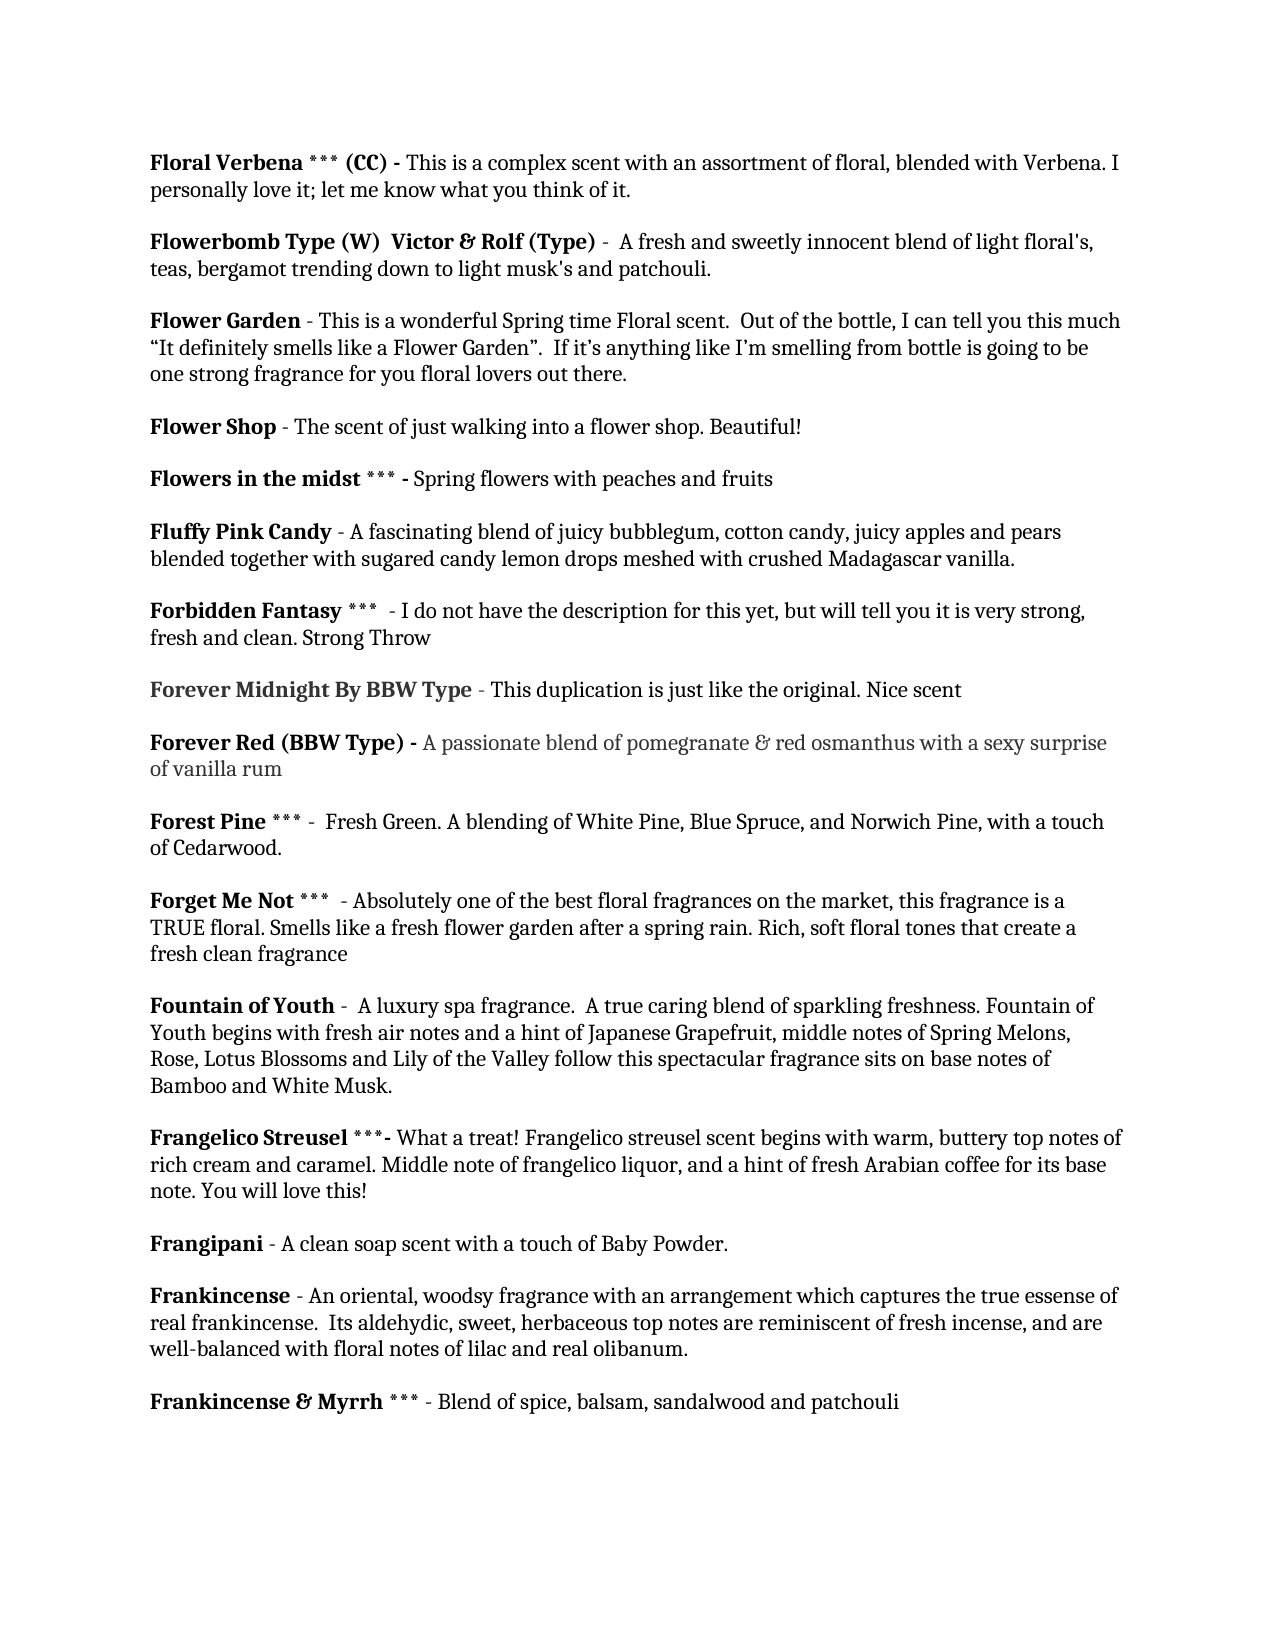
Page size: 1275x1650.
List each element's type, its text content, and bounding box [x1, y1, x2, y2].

text Frangipani - A clean soap scent with a touch of Baby Powder. [150, 1231, 1125, 1257]
text Flower Garden - This is a wonderful Spring time Floral scent. Out of the bottle, I can tell you this much “It definitely smells like a Flower Garden”. If it’s anything like I’m smelling from bottle is going to be one strong fragrance for you floral lovers out there. [150, 308, 1125, 387]
text Flower Shop - The scent of just walking into a flower shop. Beautiful! [150, 413, 1125, 440]
text Frankincense - An oriental, woodsy fragrance with an arrangement which captures the true essense of real frankincense. Its aldehydic, sweet, herbaceous top notes are reminiscent of fresh incense, and are well-balanced with floral notes of lilac and real olibanum. [150, 1283, 1125, 1362]
text Fluffy Pink Candy - A fascinating blend of juicy bubblegum, cotton candy, juicy apples and pears blended together with sugared candy lemon drops meshed with crushed Madagascar vanilla. [150, 519, 1125, 572]
text Forever Midnight By BBW Type - This duplication is just like the original. Nice scent [150, 677, 1125, 703]
text Forbidden Fantasy *** - I do not have the description for this yet, but will tell you it is very strong, fresh and clean. Strong Throw [150, 598, 1125, 651]
text Fountain of Youth - A luxury spa fragrance. A true caring blend of sparkling freshness. Fountain of Youth begins with fresh air notes and a hint of Japanese Grapefruit, middle notes of Spring Melons, Rose, Lotus Blossoms and Lily of the Valley follow this spectacular fragrance sits on base notes of Bamboo and White Musk. [150, 993, 1125, 1099]
text Flowers in the midst *** - Spring flowers with peaches and fruits [150, 466, 1125, 493]
text Forget Me Not *** - Absolutely one of the best floral fragrances on the market, this fragrance is a TRUE floral. Smells like a fresh flower garden after a spring rain. Rich, soft floral tones that create a fresh clean fragrance [150, 888, 1125, 967]
text Floral Verbena *** (CC) - This is a complex scent with an assortment of floral, blended with Verbena. I personally love it; let me know what you think of it. [150, 150, 1125, 203]
text Forever Red (BBW Type) - A passionate blend of pomegranate & red osmanthus with a sexy surprise of vanilla rum [150, 730, 1125, 782]
text Forest Pine *** - Fresh Green. A blending of White Pine, Blue Spruce, and Norwich Pine, with a touch of Cedarwood. [150, 809, 1125, 862]
text Frangelico Streusel ***- What a treat! Frangelico streusel scent begins with warm, buttery top notes of rich cream and caramel. Middle note of frangelico liquor, and a hint of fresh Arabian coffee for its base note. You will love this! [150, 1125, 1125, 1204]
text Flowerbomb Type (W) Victor & Rolf (Type) - A fresh and sweetly innocent blend of light floral's, teas, bergamot trending down to light musk's and patchouli. [150, 229, 1125, 282]
text Frankincense & Myrrh *** - Blend of spice, balsam, sandalwood and patchouli [150, 1389, 1125, 1415]
